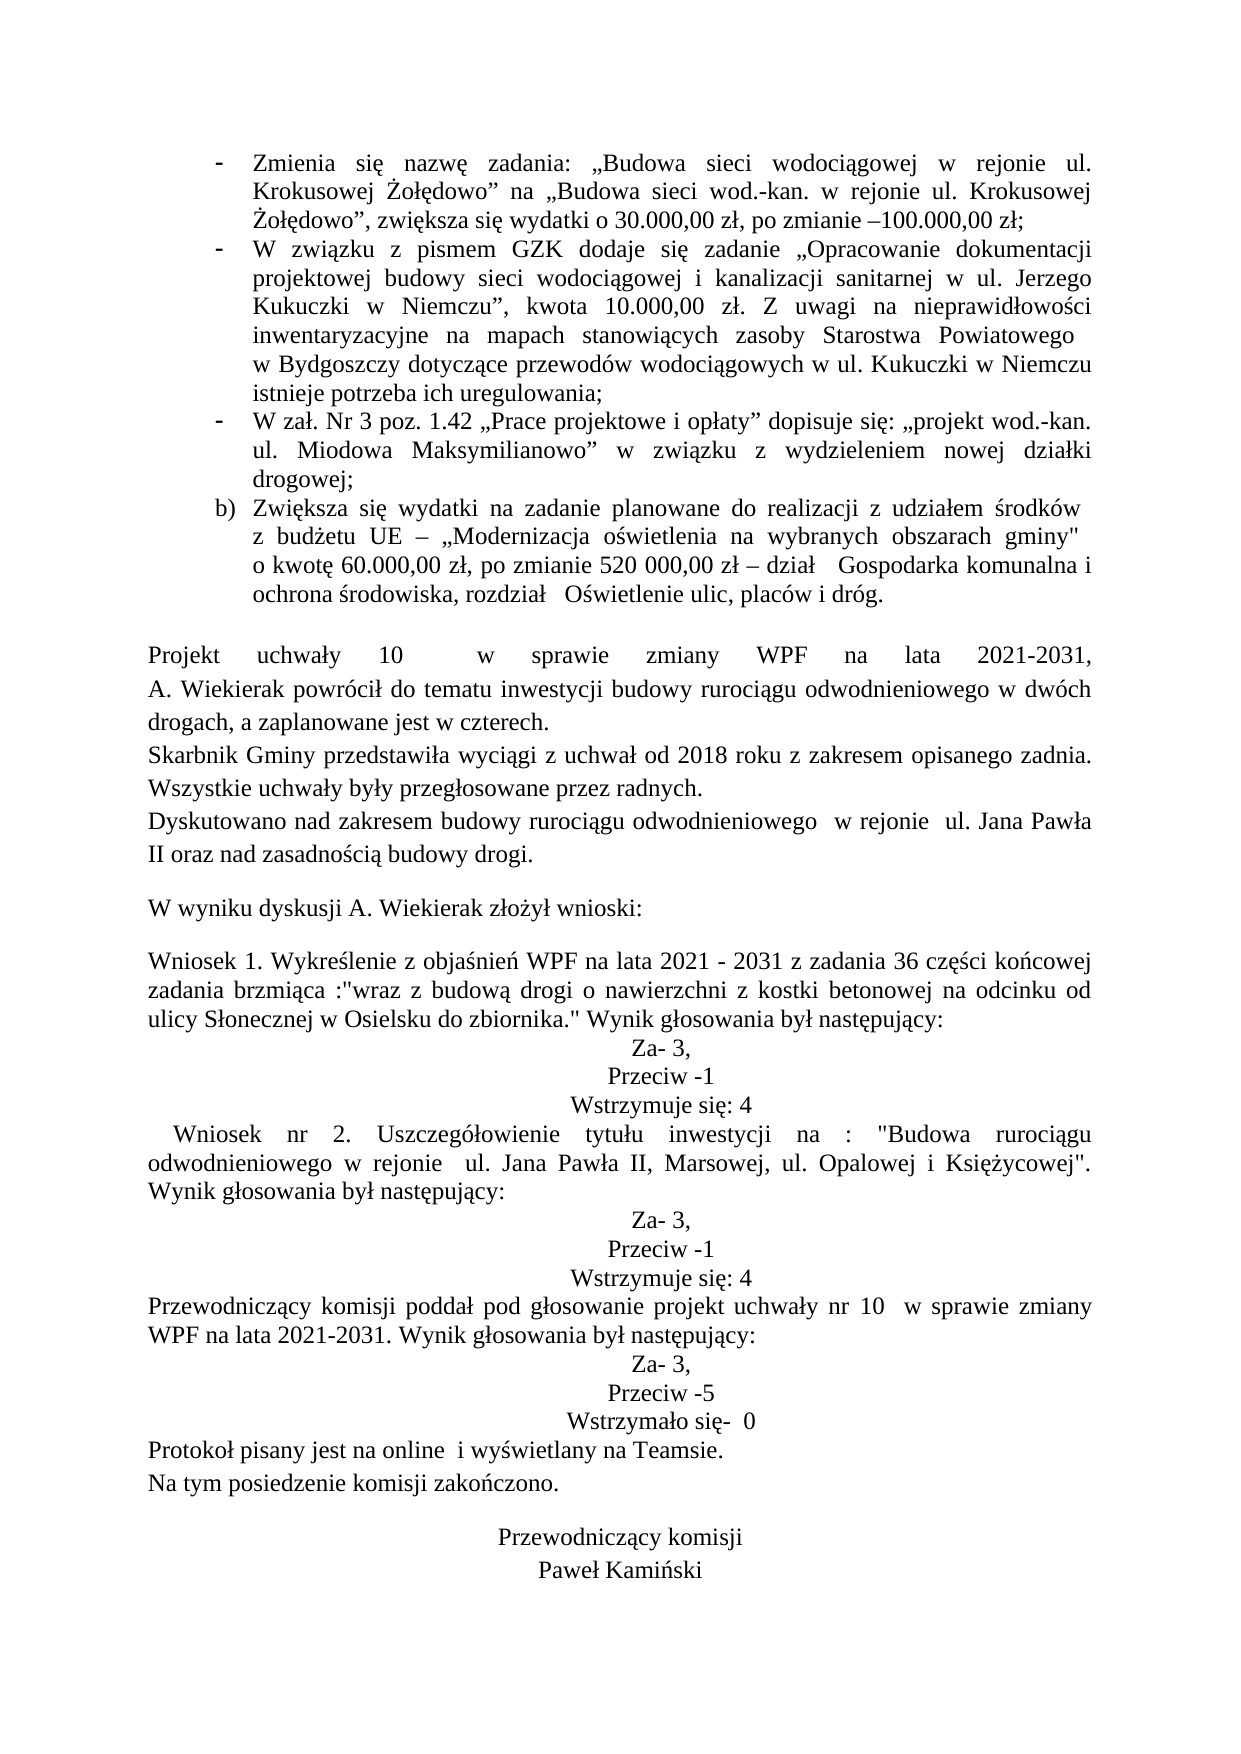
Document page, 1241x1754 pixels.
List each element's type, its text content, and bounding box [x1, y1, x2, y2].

list Za- 3, [229, 1033, 1093, 1061]
text Wniosek nr 2. Uszczegółowienie tytułu inwestycji na : "Budowa rurociągu odwodnieniowego w rejonie ul. Jana Pawła II, Marsowej, ul. Opalowej i Księżycowej". Wynik głosowania był następujący: [148, 1119, 1093, 1205]
list Wstrzymuje się: 4 [229, 1263, 1093, 1291]
list W zał. Nr 3 poz. 1.42 „Prace projektowe i opłaty” dopisuje się: „projekt wod.-kan. ul. Miodowa Maksymilianowo” w związku z wydzieleniem nowej działki drogowej; [215, 406, 1093, 493]
list Zmienia się nazwę zadania: „Budowa sieci wodociągowej w rejonie ul. Krokusowej Żołędowo” na „Budowa sieci wod.-kan. w rejonie ul. Krokusowej Żołędowo”, zwiększa się wydatki o 30.000,00 zł, po zmianie –100.000,00 zł; [215, 148, 1093, 234]
text Wniosek 1. Wykreślenie z objaśnień WPF na lata 2021 - 2031 z zadania 36 części końcowej zadania brzmiąca :"wraz z budową drogi o nawierzchni z kostki betonowej na odcinku od ulicy Słonecznej w Osielsku do zbiornika." Wynik głosowania był następujący: [148, 946, 1093, 1033]
list Przeciw -1 [229, 1061, 1093, 1090]
text Projekt uchwały 10 w sprawie zmiany WPF na lata 2021-2031, A. Wiekierak powrócił do tematu inwestycji budowy rurociągu odwodnieniowego w dwóch drogach, a zaplanowane jest w czterech. Skarbnik Gminy przedstawiła wyciągi z uchwał od 2018 roku z zakresem opisanego zadnia. Wszystkie uchwały były przegłosowane przez radnych. Dyskutowano nad zakresem budowy rurociągu odwodnieniowego w rejonie ul. Jana Pawła II oraz nad zasadnością budowy drogi. [148, 608, 1093, 867]
list Wstrzymało się- 0 [229, 1406, 1093, 1435]
list Przeciw -1 [229, 1234, 1093, 1263]
list W związku z pismem GZK dodaje się zadanie „Opracowanie dokumentacji projektowej budowy sieci wodociągowej i kanalizacji sanitarnej w ul. Jerzego Kukuczki w Niemczu”, kwota 10.000,00 zł. Z uwagi na nieprawidłowości inwentaryzacyjne na mapach stanowiących zasoby Starostwa Powiatowego w Bydgoszczy dotyczące przewodów wodociągowych w ul. Kukuczki w Niemczu istnieje potrzeba ich uregulowania; [215, 234, 1093, 406]
list Za- 3, [229, 1205, 1093, 1234]
text Przewodniczący komisji poddał pod głosowanie projekt uchwały nr 10 w sprawie zmiany WPF na lata 2021-2031. Wynik głosowania był następujący: [148, 1291, 1093, 1349]
text W wyniku dyskusji A. Wiekierak złożył wnioski: [148, 893, 1093, 921]
list Wstrzymuje się: 4 [229, 1090, 1093, 1119]
text Przewodniczący komisji Paweł Kamiński [148, 1522, 1093, 1584]
text Protokoł pisany jest na online i wyświetlany na Teamsie. Na tym posiedzenie komisji zakończono. [148, 1435, 1093, 1497]
list Za- 3, [229, 1349, 1093, 1378]
list Przeciw -5 [229, 1378, 1093, 1406]
list Zwiększa się wydatki na zadanie planowane do realizacji z udziałem środków z budżetu UE – „Modernizacja oświetlenia na wybranych obszarach gminy" o kwotę 60.000,00 zł, po zmianie 520 000,00 zł – dział Gospodarka komunalna i ochrona środowiska, rozdział Oświetlenie ulic, placów i dróg. [215, 493, 1093, 608]
